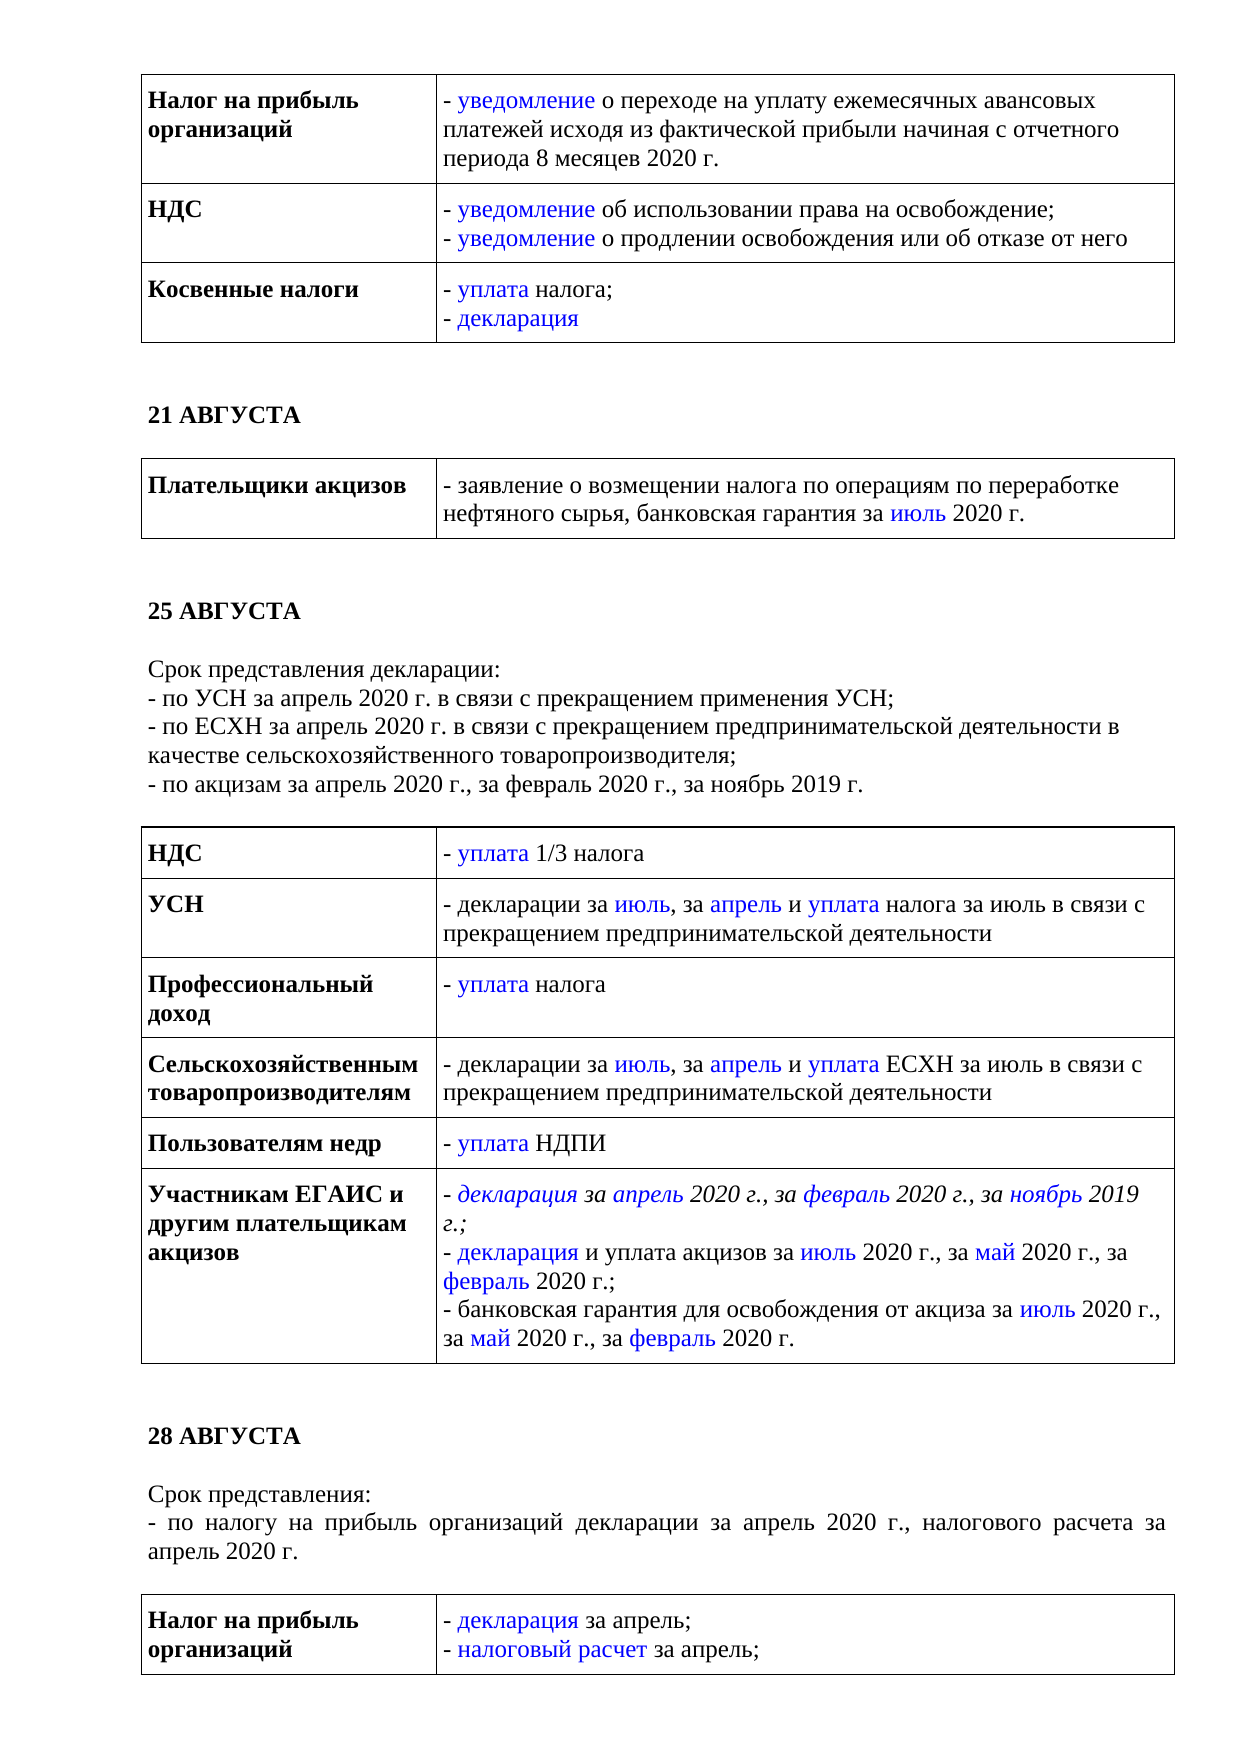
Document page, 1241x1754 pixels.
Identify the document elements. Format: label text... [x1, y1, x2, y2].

table_cell Профессиональный доход [142, 958, 436, 1037]
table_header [142, 1595, 436, 1673]
table_cell Пользователям недр [142, 1118, 436, 1168]
table_cell - уплата НДПИ [437, 1118, 1174, 1168]
table_header Плательщики акцизов [142, 459, 436, 538]
table_cell - уведомление о переходе на уплату ежемесячных авансовых платежей исходя из фактической прибыли начиная с отчетного периода 8 месяцев 2020 г. [437, 75, 1174, 182]
text 28 АВГУСТА [148, 1421, 1167, 1450]
text - по налогу на прибыль организаций декларации за апрель 2020 г., налогового расчета за апрель 2020 г. [148, 1507, 1167, 1565]
text - по ЕСХН за апрель 2020 г. в связи с прекращением предпринимательской деятельности в качестве сельскохозяйственного товаропроизводителя; [148, 711, 1167, 769]
table_cell - уплата налога; - декларация [437, 263, 1174, 342]
table_cell Косвенные налоги [142, 263, 436, 342]
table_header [437, 1595, 1174, 1673]
text Срок представления: [148, 1479, 1167, 1507]
table_cell - декларации за июль, за апрель и уплата налога за июль в связи с прекращением предпринимательской деятельности [437, 879, 1174, 957]
table_cell - уведомление об использовании права на освобождение; - уведомление о продлении освобождения или об отказе от него [437, 184, 1174, 262]
table_header - заявление о возмещении налога по операциям по переработке нефтяного сырья, банковская гарантия за июль 2020 г. [437, 459, 1174, 538]
table_cell НДС [142, 184, 436, 262]
table_cell Сельскохозяйственным товаропроизводителям [142, 1038, 436, 1117]
text - по акцизам за апрель 2020 г., за февраль 2020 г., за ноябрь 2019 г. [148, 769, 1167, 798]
table_cell Налог на прибыль организаций [142, 75, 436, 182]
text Срок представления декларации: [148, 654, 1167, 683]
table_cell - уплата налога [437, 958, 1174, 1037]
text - по УСН за апрель 2020 г. в связи с прекращением применения УСН; [148, 683, 1167, 711]
table_header НДС [142, 828, 436, 877]
text 25 АВГУСТА [148, 596, 1167, 625]
text 21 АВГУСТА [148, 401, 1167, 429]
table_cell - декларации за июль, за апрель и уплата ЕСХН за июль в связи с прекращением предпринимательской деятельности [437, 1038, 1174, 1117]
table_cell - декларация за апрель 2020 г., за февраль 2020 г., за ноябрь 2019 г.; - декларация и уплата акцизов за июль 2020 г., за май 2020 г., за февраль 2020 г.; - банковская гарантия для освобождения от акциза за июль 2020 г., за май 2020 г., за февраль 2020 г. [437, 1169, 1174, 1363]
table_cell УСН [142, 879, 436, 957]
table_cell Участникам ЕГАИС и другим плательщикам акцизов [142, 1169, 436, 1363]
table_header - уплата 1/3 налога [437, 828, 1174, 877]
